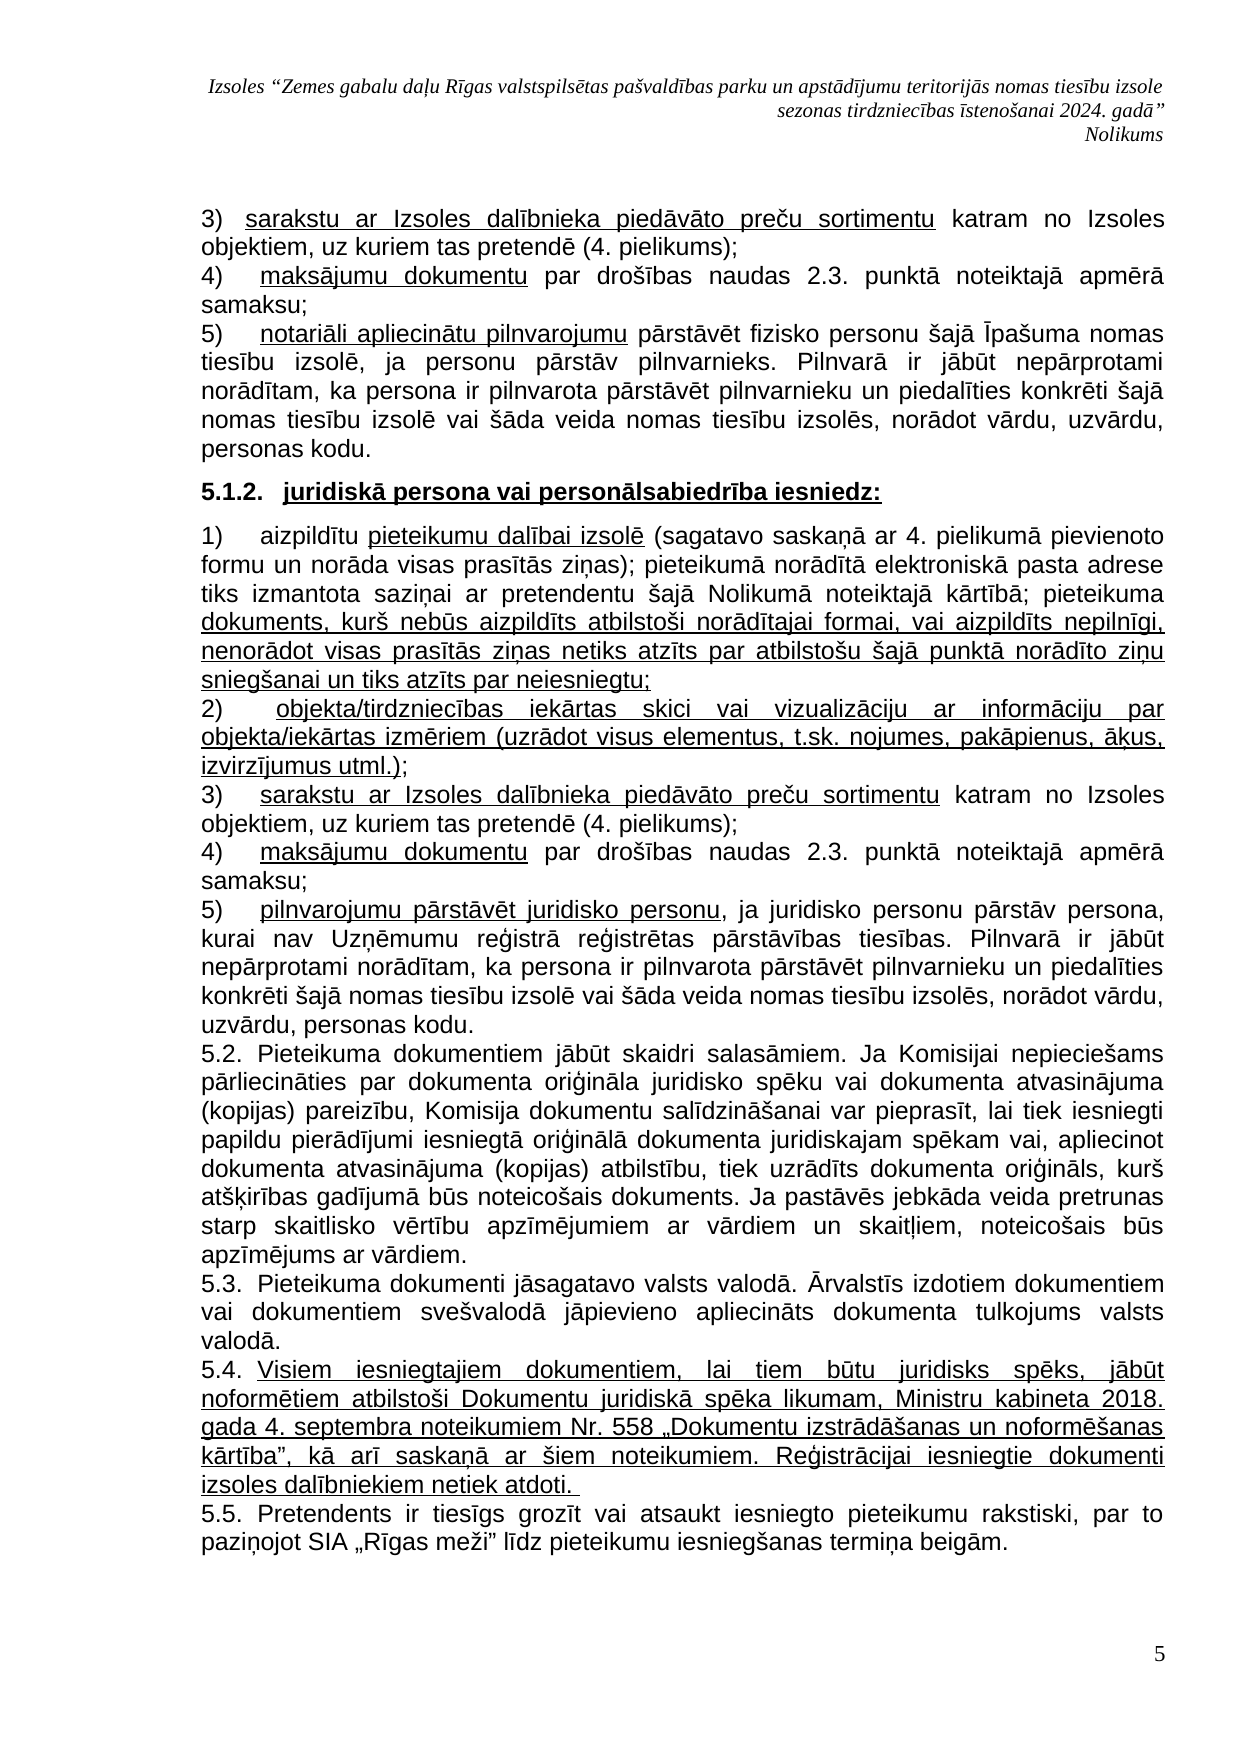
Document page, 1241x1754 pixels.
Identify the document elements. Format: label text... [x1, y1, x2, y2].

list sarakstu ar Izsoles dalībnieka piedāvāto preču sortimentu katram no Izsoles objektiem, uz kuriem tas pretendē (4. pielikums); [201, 203, 1165, 261]
list objekta/tirdzniecības iekārtas skici vai vizualizāciju ar informāciju par objekta/iekārtas izmēriem (uzrādot visus elementus, t.sk. nojumes, pakāpienus, āķus, izvirzījumus utml.); [201, 749, 1165, 780]
list Pieteikuma dokumentiem jābūt skaidri salasāmiem. Ja Komisijai nepieciešams pārliecināties par dokumenta oriģināla juridisko spēku vai dokumenta atvasinājuma (kopijas) pareizību, Komisija dokumentu salīdzināšanai var pieprasīt, lai tiek iesniegti papildu pierādījumi iesniegtā oriģinālā dokumenta juridiskajam spēkam vai, apliecinot dokumenta atvasinājuma (kopijas) atbilstību, tiek uzrādīts dokumenta oriģināls, kurš atšķirības gadījumā būs noteicošais dokuments. Ja pastāvēs jebkāda veida pretrunas starp skaitlisko vērtību apzīmējumiem ar vārdiem un skaitļiem, noteicošais būs apzīmējums ar vārdiem. [201, 1038, 1165, 1268]
list juridiskā persona vai personālsabiedrība iesniedz: [201, 477, 1165, 506]
list notariāli apliecinātu pilnvarojumu pārstāvēt fizisko personu šajā Īpašuma nomas tiesību izsolē, ja personu pārstāv pilnvarnieks. Pilnvarā ir jābūt nepārprotami norādītam, ka persona ir pilnvarota pārstāvēt pilnvarnieku un piedalīties konkrēti šajā nomas tiesību izsolē vai šāda veida nomas tiesību izsolēs, norādot vārdu, uzvārdu, personas kodu. [201, 318, 1165, 462]
list Visiem iesniegtajiem dokumentiem, lai tiem būtu juridisks spēks, jābūt noformētiem atbilstoši Dokumentu juridiskā spēka likumam, Ministru kabineta 2018. gada 4. septembra noteikumiem Nr. 558 „Dokumentu izstrādāšanas un noformēšanas kārtība”, kā arī saskaņā ar šiem noteikumiem. Reģistrācijai iesniegtie dokumenti izsoles dalībniekiem netiek atdoti. [201, 1355, 1165, 1409]
list maksājumu dokumentu par drošības naudas 2.3. punktā noteiktajā apmērā samaksu; [201, 261, 1165, 318]
list objekta/tirdzniecības iekārtas skici vai vizualizāciju ar informāciju par objekta/iekārtas izmēriem (uzrādot visus elementus, t.sk. nojumes, pakāpienus, āķus, izvirzījumus utml.); [201, 693, 1165, 747]
list Visiem iesniegtajiem dokumentiem, lai tiem būtu juridisks spēks, jābūt noformētiem atbilstoši Dokumentu juridiskā spēka likumam, Ministru kabineta 2018. gada 4. septembra noteikumiem Nr. 558 „Dokumentu izstrādāšanas un noformēšanas kārtība”, kā arī saskaņā ar šiem noteikumiem. Reģistrācijai iesniegtie dokumenti izsoles dalībniekiem netiek atdoti. [201, 1410, 1165, 1437]
list Visiem iesniegtajiem dokumentiem, lai tiem būtu juridisks spēks, jābūt noformētiem atbilstoši Dokumentu juridiskā spēka likumam, Ministru kabineta 2018. gada 4. septembra noteikumiem Nr. 558 „Dokumentu izstrādāšanas un noformēšanas kārtība”, kā arī saskaņā ar šiem noteikumiem. Reģistrācijai iesniegtie dokumenti izsoles dalībniekiem netiek atdoti. [201, 1467, 1165, 1498]
list pilnvarojumu pārstāvēt juridisko personu, ja juridisko personu pārstāv persona, kurai nav Uzņēmumu reģistrā reģistrētas pārstāvības tiesības. Pilnvarā ir jābūt nepārprotami norādītam, ka persona ir pilnvarota pārstāvēt pilnvarnieku un piedalīties konkrēti šajā nomas tiesību izsolē vai šāda veida nomas tiesību izsolēs, norādot vārdu, uzvārdu, personas kodu. [201, 895, 1165, 1038]
list aizpildītu pieteikumu dalībai izsolē (sagatavo saskaņā ar 4. pielikumā pievienoto formu un norāda visas prasītās ziņas); pieteikumā norādītā elektroniskā pasta adrese tiks izmantota saziņai ar pretendentu šajā Nolikumā noteiktajā kārtībā; pieteikuma dokuments, kurš nebūs aizpildīts atbilstoši norādītajai formai, vai aizpildīts nepilnīgi, nenorādot visas prasītās ziņas netiks atzīts par atbilstošu šajā punktā norādīto ziņu sniegšanai un tiks atzīts par neiesniegtu; [201, 662, 1165, 693]
list sarakstu ar Izsoles dalībnieka piedāvāto preču sortimentu katram no Izsoles objektiem, uz kuriem tas pretendē (4. pielikums); [201, 780, 1165, 837]
list aizpildītu pieteikumu dalībai izsolē (sagatavo saskaņā ar 4. pielikumā pievienoto formu un norāda visas prasītās ziņas); pieteikumā norādītā elektroniskā pasta adrese tiks izmantota saziņai ar pretendentu šajā Nolikumā noteiktajā kārtībā; pieteikuma dokuments, kurš nebūs aizpildīts atbilstoši norādītajai formai, vai aizpildīts nepilnīgi, nenorādot visas prasītās ziņas netiks atzīts par atbilstošu šajā punktā norādīto ziņu sniegšanai un tiks atzīts par neiesniegtu; [201, 521, 1165, 632]
list Pretendents ir tiesīgs grozīt vai atsaukt iesniegto pieteikumu rakstiski, par to paziņojot SIA „Rīgas meži” līdz pieteikumu iesniegšanas termiņa beigām. [201, 1498, 1165, 1556]
list Visiem iesniegtajiem dokumentiem, lai tiem būtu juridisks spēks, jābūt noformētiem atbilstoši Dokumentu juridiskā spēka likumam, Ministru kabineta 2018. gada 4. septembra noteikumiem Nr. 558 „Dokumentu izstrādāšanas un noformēšanas kārtība”, kā arī saskaņā ar šiem noteikumiem. Reģistrācijai iesniegtie dokumenti izsoles dalībniekiem netiek atdoti. [201, 1439, 1165, 1466]
list maksājumu dokumentu par drošības naudas 2.3. punktā noteiktajā apmērā samaksu; [201, 837, 1165, 895]
list Pieteikuma dokumenti jāsagatavo valsts valodā. Ārvalstīs izdotiem dokumentiem vai dokumentiem svešvalodā jāpievieno apliecināts dokumenta tulkojums valsts valodā. [201, 1268, 1165, 1355]
